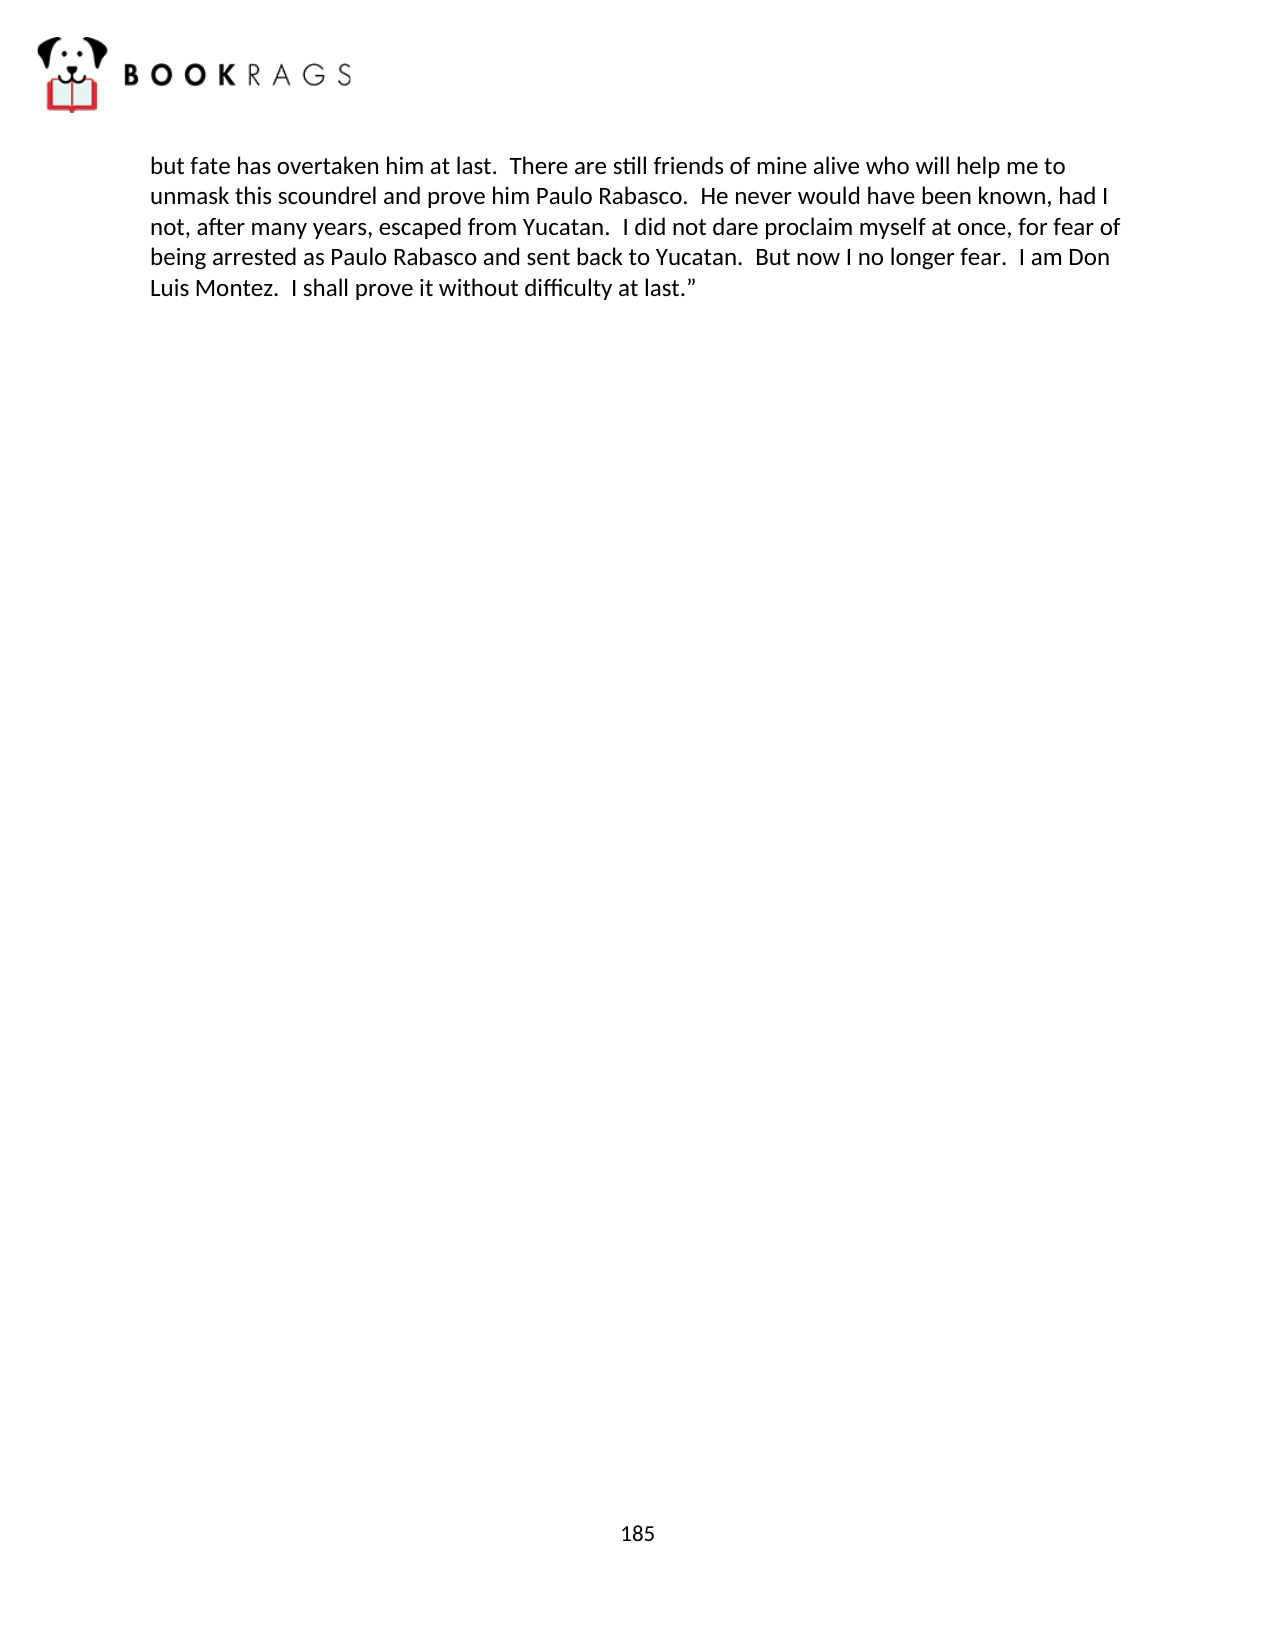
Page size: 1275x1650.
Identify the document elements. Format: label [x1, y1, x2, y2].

picture [37, 37, 351, 113]
text [150, 150, 1125, 303]
